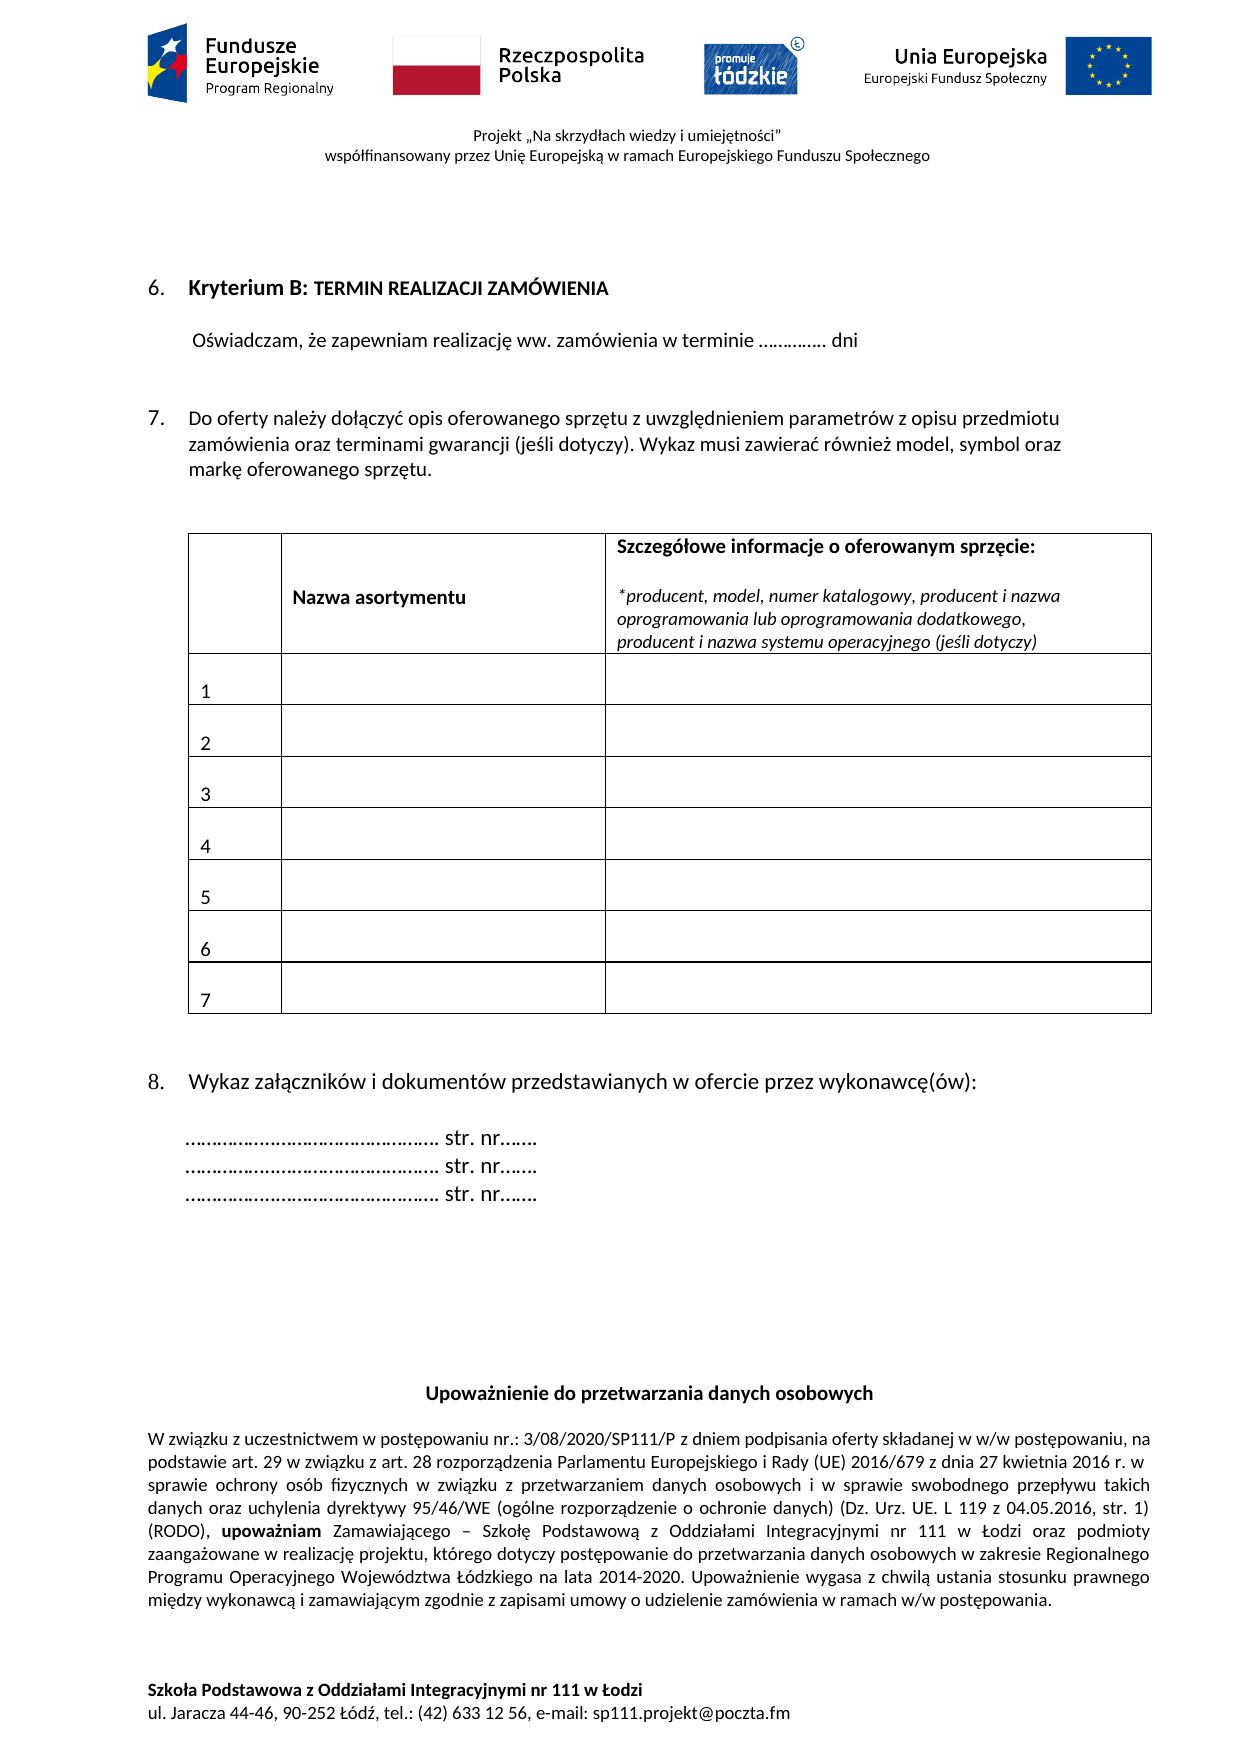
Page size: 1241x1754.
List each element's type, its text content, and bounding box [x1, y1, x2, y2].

table_header [189, 534, 281, 653]
table_cell 6 [189, 911, 281, 961]
text Upoważnienie do przetwarzania danych osobowych [148, 1381, 1152, 1406]
table_cell 7 [189, 963, 281, 1013]
list Wykaz załączników i dokumentów przedstawianych w ofercie przez wykonawcę(ów): [148, 1067, 1092, 1095]
text Oświadczam, że zapewniam realizację ww. zamówienia w terminie ………….. dni [148, 327, 1152, 352]
table_header Nazwa asortymentu [282, 534, 605, 653]
table_cell 3 [189, 757, 281, 807]
table_cell [606, 963, 1151, 1013]
table_cell [606, 705, 1151, 756]
table_cell [282, 808, 605, 858]
table_cell 5 [189, 860, 281, 910]
table_cell [606, 860, 1151, 910]
table_cell [282, 654, 605, 704]
table_header Szczegółowe informacje o oferowanym sprzęcie: *producent, model, numer katalogowy, producent i nazwa oprogramowania lub oprogramowania dodatkowego, producent i nazwa systemu operacyjnego (jeśli dotyczy) [606, 534, 1151, 653]
table_cell [282, 705, 605, 756]
table_cell [606, 757, 1151, 807]
table_cell 1 [189, 654, 281, 704]
text ……………..…………………………. str. nr……. [185, 1123, 1152, 1151]
table_cell 4 [189, 808, 281, 858]
table_cell [282, 963, 605, 1013]
table_cell [606, 654, 1151, 704]
table_cell [606, 808, 1151, 858]
text W związku z uczestnictwem w postępowaniu nr.: 3/08/2020/SP111/P z dniem podpisania oferty składanej w w/w postępowaniu, na podstawie art. 29 w związku z art. 28 rozporządzenia Parlamentu Europejskiego i Rady (UE) 2016/679 z dnia 27 kwietnia 2016 r. w sprawie ochrony osób fizycznych w związku z przetwarzaniem danych osobowych i w sprawie swobodnego przepływu takich danych oraz uchylenia dyrektywy 95/46/WE (ogólne rozporządzenie o ochronie danych) (Dz. Urz. UE. L 119 z 04.05.2016, str. 1) (RODO), upoważniam Zamawiającego – Szkołę Podstawową z Oddziałami Integracyjnymi nr 111 w Łodzi oraz podmioty zaangażowane w realizację projektu, którego dotyczy postępowanie do przetwarzania danych osobowych w zakresie Regionalnego Programu Operacyjnego Województwa Łódzkiego na lata 2014-2020. Upoważnienie wygasa z chwilą ustania stosunku prawnego między wykonawcą i zamawiającym zgodnie z zapisami umowy o udzielenie zamówienia w ramach w/w postępowania. [148, 1428, 1152, 1611]
list Kryterium B: Termin realizacji zamówienia [148, 273, 1152, 302]
text ……………..…………………………. str. nr……. [185, 1151, 1152, 1179]
text ……………..…………………………. str. nr……. [185, 1179, 1152, 1207]
picture [147, 23, 1152, 103]
list Do oferty należy dołączyć opis oferowanego sprzętu z uwzględnieniem parametrów z opisu przedmiotu zamówienia oraz terminami gwarancji (jeśli dotyczy). Wykaz musi zawierać również model, symbol oraz markę oferowanego sprzętu. [148, 403, 1093, 482]
table_cell 2 [189, 705, 281, 756]
table_cell [282, 757, 605, 807]
table_cell [282, 860, 605, 910]
table_cell [606, 911, 1151, 961]
table_cell [282, 911, 605, 961]
